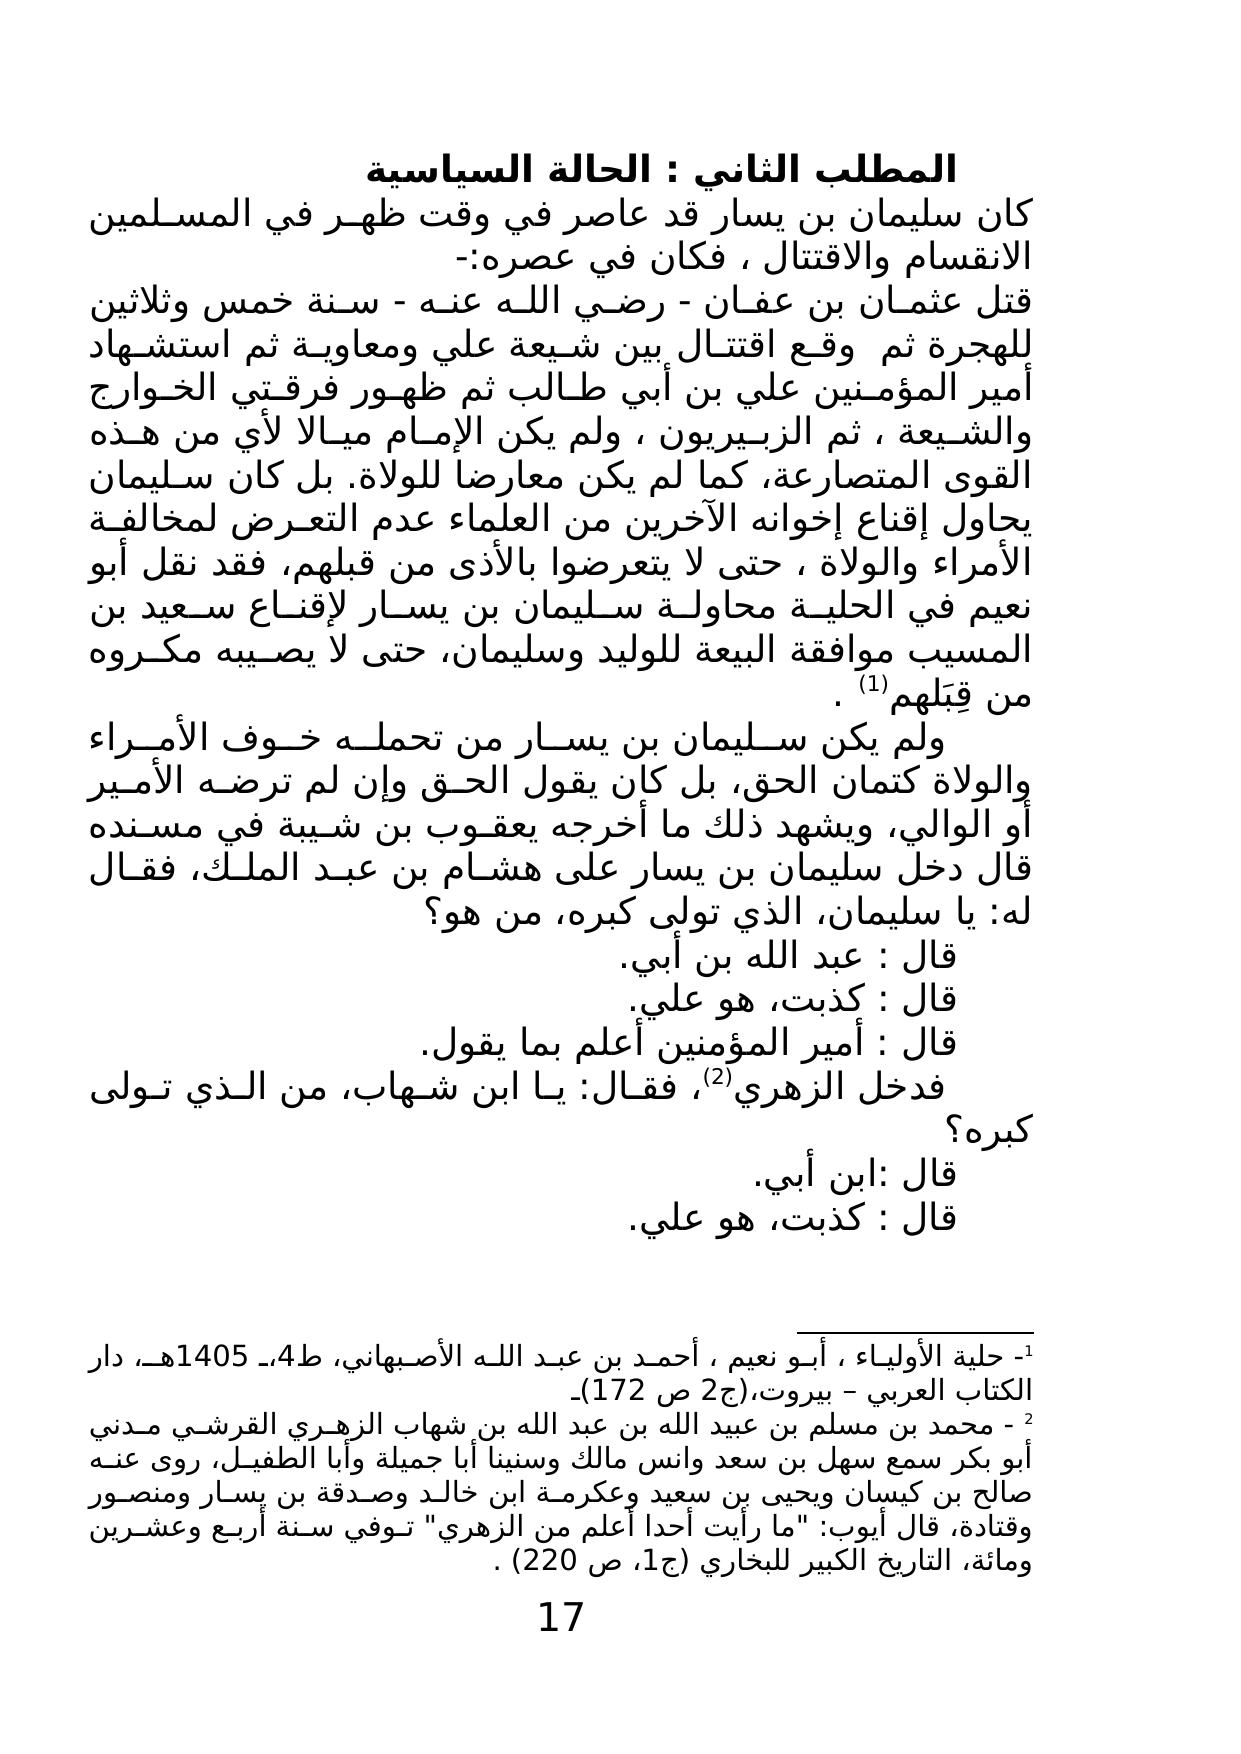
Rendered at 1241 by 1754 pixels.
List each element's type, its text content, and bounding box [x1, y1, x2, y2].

text المطلب الثاني : الحالة السياسية [89, 148, 1033, 191]
text كان سليمان بن يسار قد عاصر في وقت ظهر في المسلمين الانقسام والاقتتال ، فكان في عصره:- [89, 191, 1033, 279]
text قال :ابن أبي. [89, 1152, 1033, 1195]
text قتل عثمان بن عفان - رضي الله عنه - سنة خمس وثلاثين للهجرة ثم وقع اقتتال بين شيعة علي ومعاوية ثم استشهاد أمير المؤمنين علي بن أبي طالب ثم ظهور فرقتي الخوارج والشيعة ، ثم الزبيريون ، ولم يكن الإمام ميالا لأي من هذه القوى المتصارعة، كما لم يكن معارضا للولاة. بل كان سليمان يحاول إقناع إخوانه الآخرين من العلماء عدم التعرض لمخالفة الأمراء والولاة ، حتى لا يتعرضوا بالأذى من قبلهم، فقد نقل أبو نعيم في الحلية محاولة سليمان بن يسار لإقناع سعيد بن المسيب موافقة البيعة للوليد وسليمان، حتى لا يصيبه مكروه من قِبَلهم() . [89, 279, 1033, 715]
text قال : عبد الله بن أبي. [89, 933, 1033, 977]
text ولم يكن سليمان بن يسار من تحمله خوف الأمراء والولاة كتمان الحق، بل كان يقول الحق وإن لم ترضه الأمير أو الوالي، ويشهد ذلك ما أخرجه يعقوب بن شيبة في مسنده قال دخل سليمان بن يسار على هشام بن عبد الملك، فقال له: يا سليمان، الذي تولى كبره، من هو؟ [89, 715, 1033, 933]
text قال : كذبت، هو علي. [89, 977, 1033, 1021]
text قال : كذبت، هو علي. [89, 1195, 1033, 1239]
text قال : أمير المؤمنين أعلم بما يقول. [89, 1021, 1033, 1064]
text فدخل الزهري()، فقال: يا ابن شهاب، من الذي تولى كبره؟ [89, 1064, 1033, 1152]
